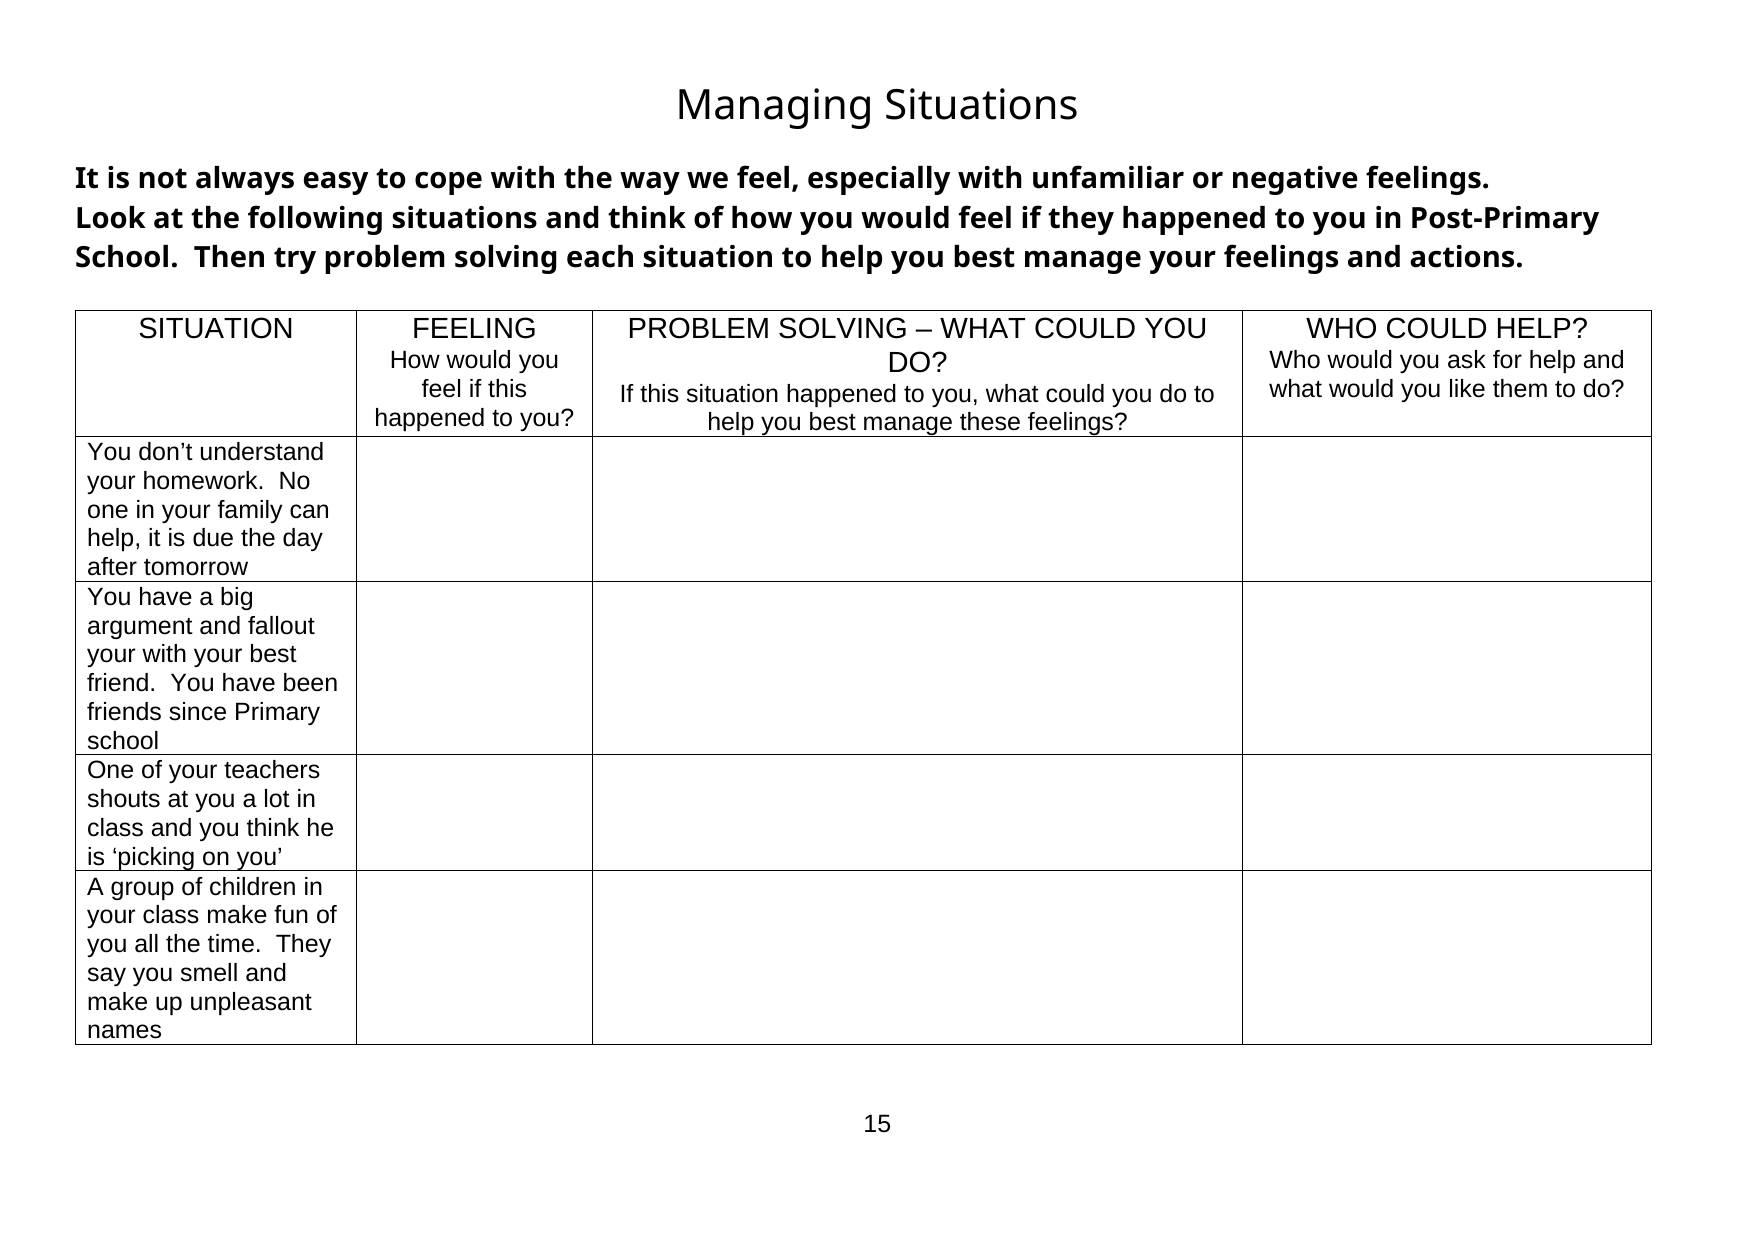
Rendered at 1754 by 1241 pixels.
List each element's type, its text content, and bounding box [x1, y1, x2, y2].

table_cell [1243, 755, 1651, 870]
table_cell One of your teachers shouts at you a lot in class and you think he is ‘picking on you’ [76, 755, 356, 870]
table_cell [593, 871, 1242, 1044]
table_header WHO COULD HELP? Who would you ask for help and what would you like them to do? [1243, 311, 1651, 436]
table_cell [593, 582, 1242, 754]
table_header FEELING How would you feel if this happened to you? [357, 311, 592, 436]
table_cell [1243, 582, 1651, 754]
table_cell A group of children in your class make fun of you all the time. They say you smell and make up unpleasant names [76, 871, 356, 1044]
table_cell You have a big argument and fallout your with your best friend. You have been friends since Primary school [76, 582, 356, 754]
table_cell [1243, 437, 1651, 581]
text Managing Situations [75, 75, 1679, 132]
table_cell [357, 437, 592, 581]
table_cell [593, 437, 1242, 581]
table_header PROBLEM SOLVING – WHAT COULD YOU DO? If this situation happened to you, what could you do to help you best manage these feelings? [593, 311, 1242, 436]
table_cell [357, 755, 592, 870]
table_header SITUATION [76, 311, 356, 436]
table_cell You don’t understand your homework. No one in your family can help, it is due the day after tomorrow [76, 437, 356, 581]
text It is not always easy to cope with the way we feel, especially with unfamiliar or negative feelings. [75, 157, 1679, 197]
text Look at the following situations and think of how you would feel if they happened to you in Post-Primary School. Then try problem solving each situation to help you best manage your feelings and actions. [75, 197, 1679, 276]
table_cell [357, 582, 592, 754]
table_cell [357, 871, 592, 1044]
table_cell [593, 755, 1242, 870]
table_cell [1243, 871, 1651, 1044]
